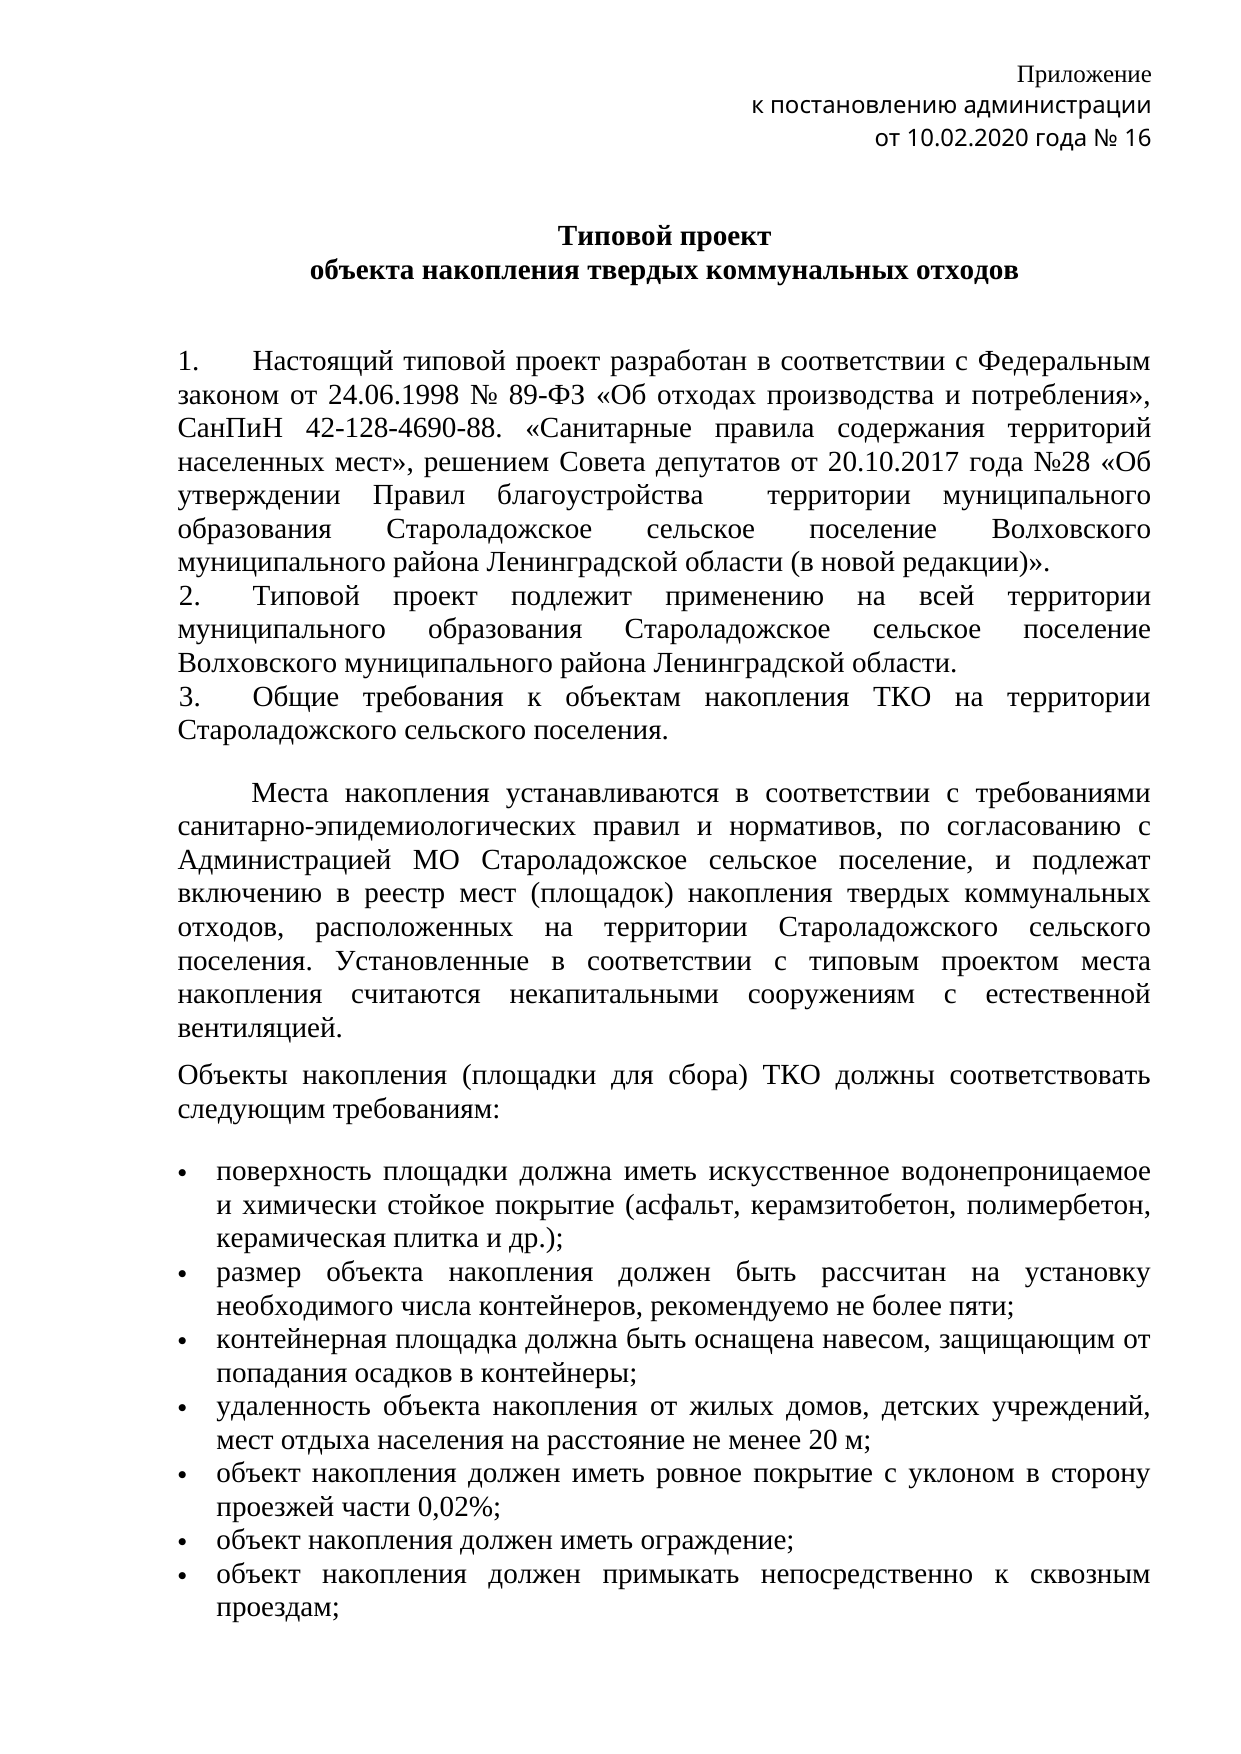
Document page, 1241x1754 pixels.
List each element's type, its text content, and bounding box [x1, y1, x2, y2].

list Общие требования к объектам накопления ТКО на территории Староладожского сельского поселения. [177, 679, 1152, 746]
text Приложение [177, 59, 1152, 88]
list поверхность площадки должна иметь искусственное водонепроницаемое и химически стойкое покрытие (асфальт, керамзитобетон, полимербетон, керамическая плитка и др.); [179, 1153, 1152, 1254]
list размер объекта накопления должен быть рассчитан на установку необходимого числа контейнеров, рекомендуемо не более пяти; [179, 1254, 1152, 1321]
text Объекты накопления (площадки для сбора) ТКО должны соответствовать следующим требованиям: [177, 1057, 1152, 1124]
text к постановлению администрации [177, 88, 1152, 120]
text объекта накопления твердых коммунальных отходов [177, 252, 1152, 285]
list контейнерная площадка должна быть оснащена навесом, защищающим от попадания осадков в контейнеры; [179, 1321, 1152, 1388]
list объект накопления должен иметь ровное покрытие с уклоном в сторону проезжей части 0,02%; [179, 1455, 1152, 1522]
list Настоящий типовой проект разработан в соответствии с Федеральным законом от 24.06.1998 № 89-ФЗ «Об отходах производства и потребления», СанПиН 42-128-4690-88. «Санитарные правила содержания территорий населенных мест», решением Совета депутатов от 20.10.2017 года №28 «Об утверждении Правил благоустройства территории муниципального образования Староладожское сельское поселение Волховского муниципального района Ленинградской области (в новой редакции)». [177, 343, 1152, 578]
list удаленность объекта накопления от жилых домов, детских учреждений, мест отдыха населения на расстояние не менее 20 м; [179, 1388, 1152, 1455]
list объект накопления должен примыкать непосредственно к сквозным проездам; [179, 1556, 1152, 1623]
list Типовой проект подлежит применению на всей территории муниципального образования Староладожское сельское поселение Волховского муниципального района Ленинградской области. [177, 578, 1152, 679]
text Типовой проект [177, 218, 1152, 252]
list объект накопления должен иметь ограждение; [179, 1522, 1152, 1556]
text Места накопления устанавливаются в соответствии с требованиями санитарно-эпидемиологических правил и нормативов, по согласованию с Администрацией МО Староладожское сельское поселение, и подлежат включению в реестр мест (площадок) накопления твердых коммунальных отходов, расположенных на территории Староладожского сельского поселения. Установленные в соответствии с типовым проектом места накопления считаются некапитальными сооружениям с естественной вентиляцией. [177, 775, 1152, 1043]
text от 10.02.2020 года № 16 [177, 120, 1152, 153]
